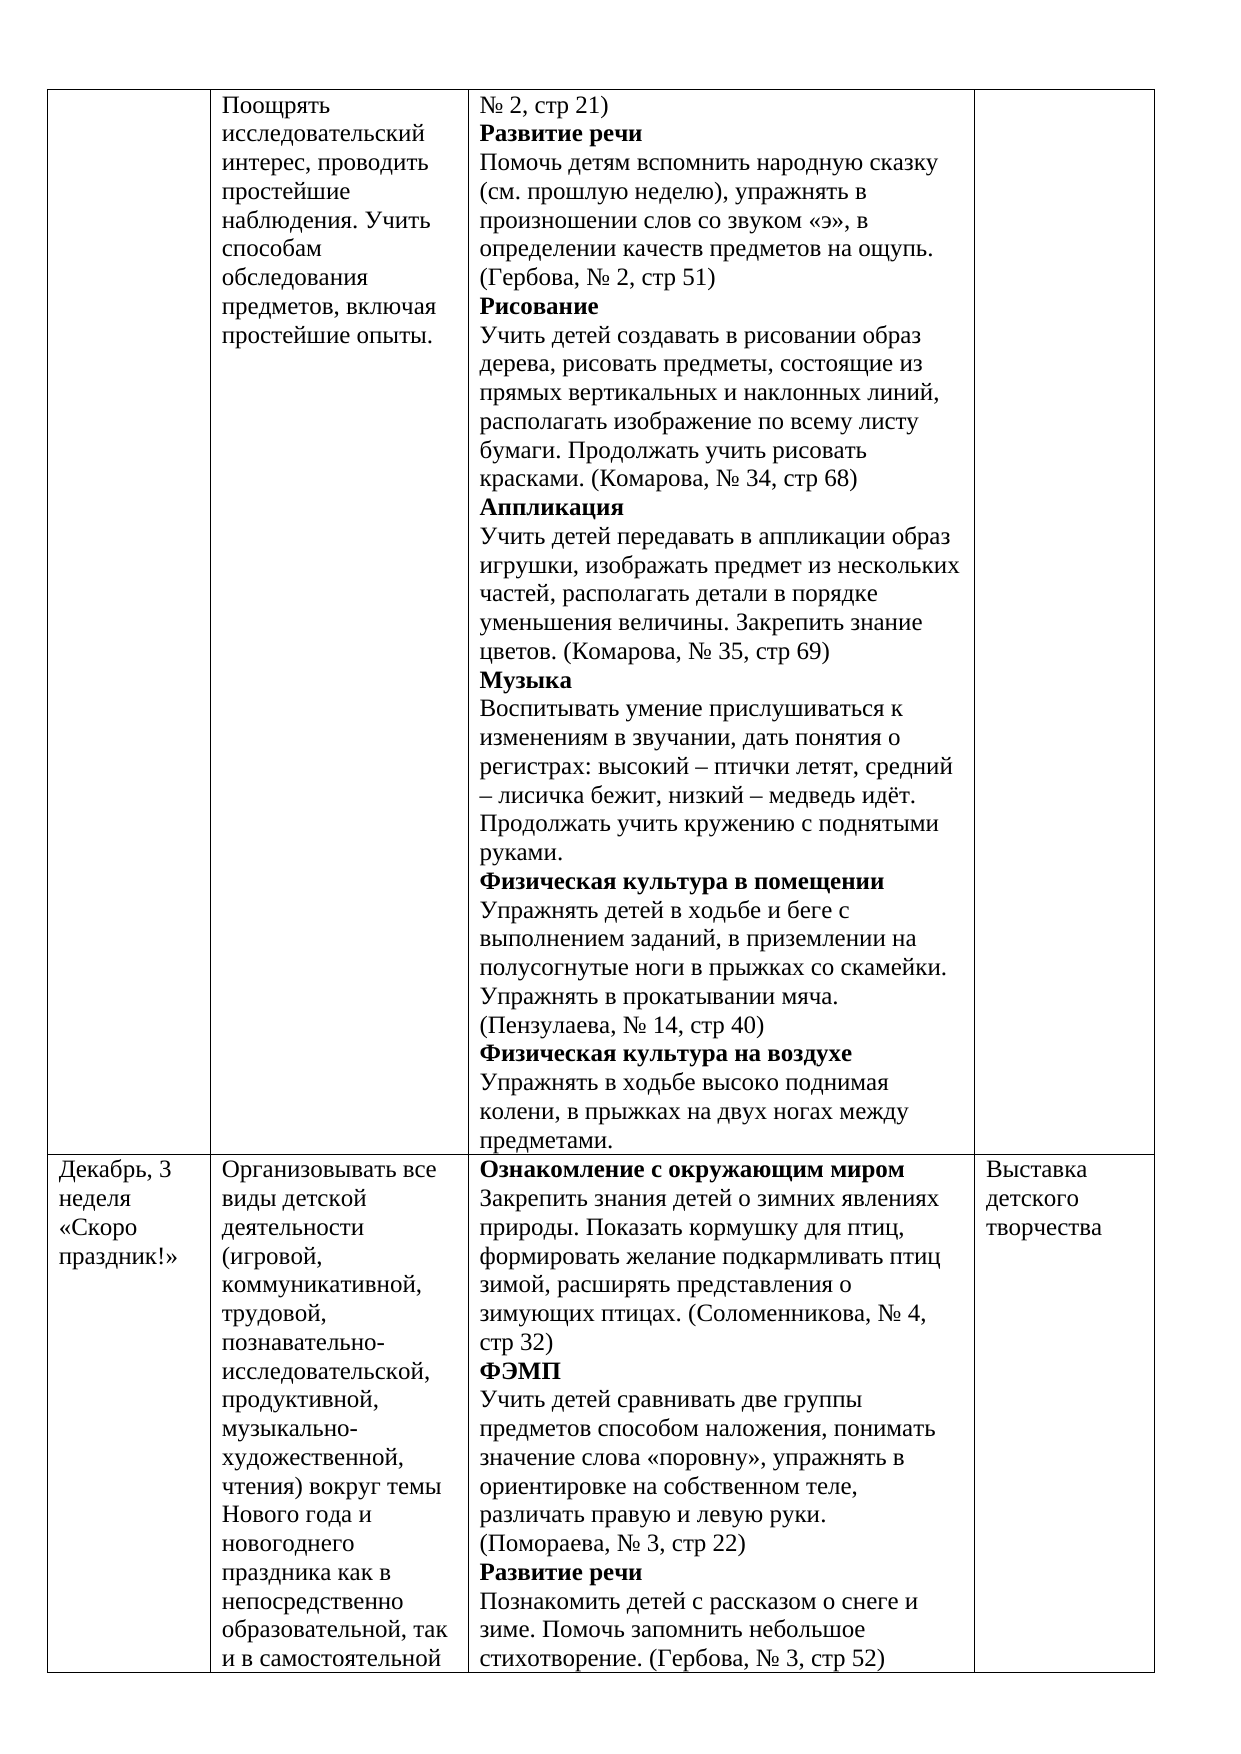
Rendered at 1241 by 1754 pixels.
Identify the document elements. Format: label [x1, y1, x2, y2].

table_cell [975, 1155, 1154, 1672]
table_cell [469, 1155, 974, 1672]
table_cell [211, 90, 468, 1153]
table_cell [975, 90, 1154, 1153]
table_cell [48, 1155, 210, 1672]
table_cell [469, 90, 974, 1153]
table_cell [211, 1155, 468, 1672]
table_cell [48, 90, 210, 1153]
